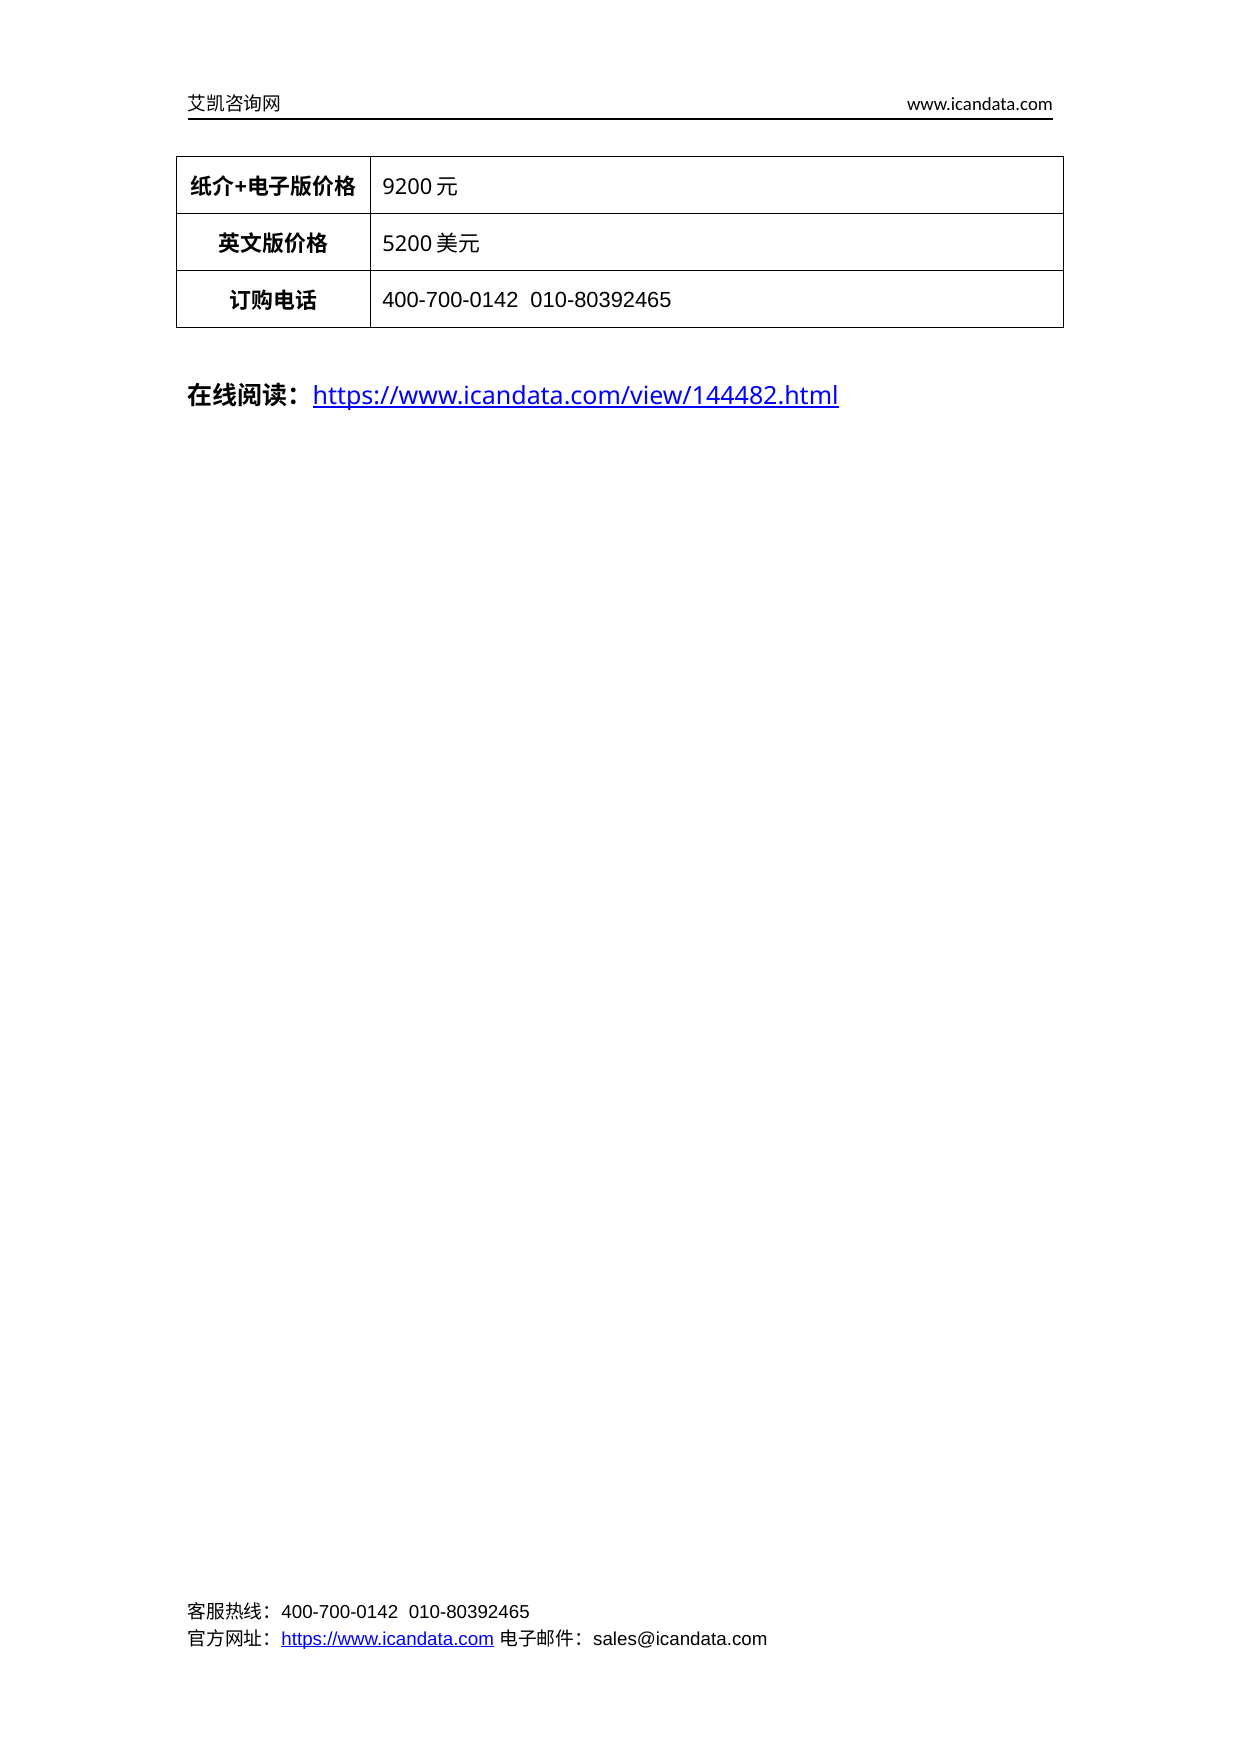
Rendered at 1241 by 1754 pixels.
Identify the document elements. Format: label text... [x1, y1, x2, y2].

table_cell 9200元 [371, 157, 1063, 213]
table_cell 400-700-0142 010-80392465 [371, 271, 1063, 327]
table_cell 订购电话 [177, 271, 370, 327]
table_cell 英文版价格 [177, 214, 370, 270]
table_cell 纸介+电子版价格 [177, 157, 370, 213]
table_cell 5200美元 [371, 214, 1063, 270]
text 在线阅读：https://www.icandata.com/view/144482.html [187, 361, 1053, 426]
